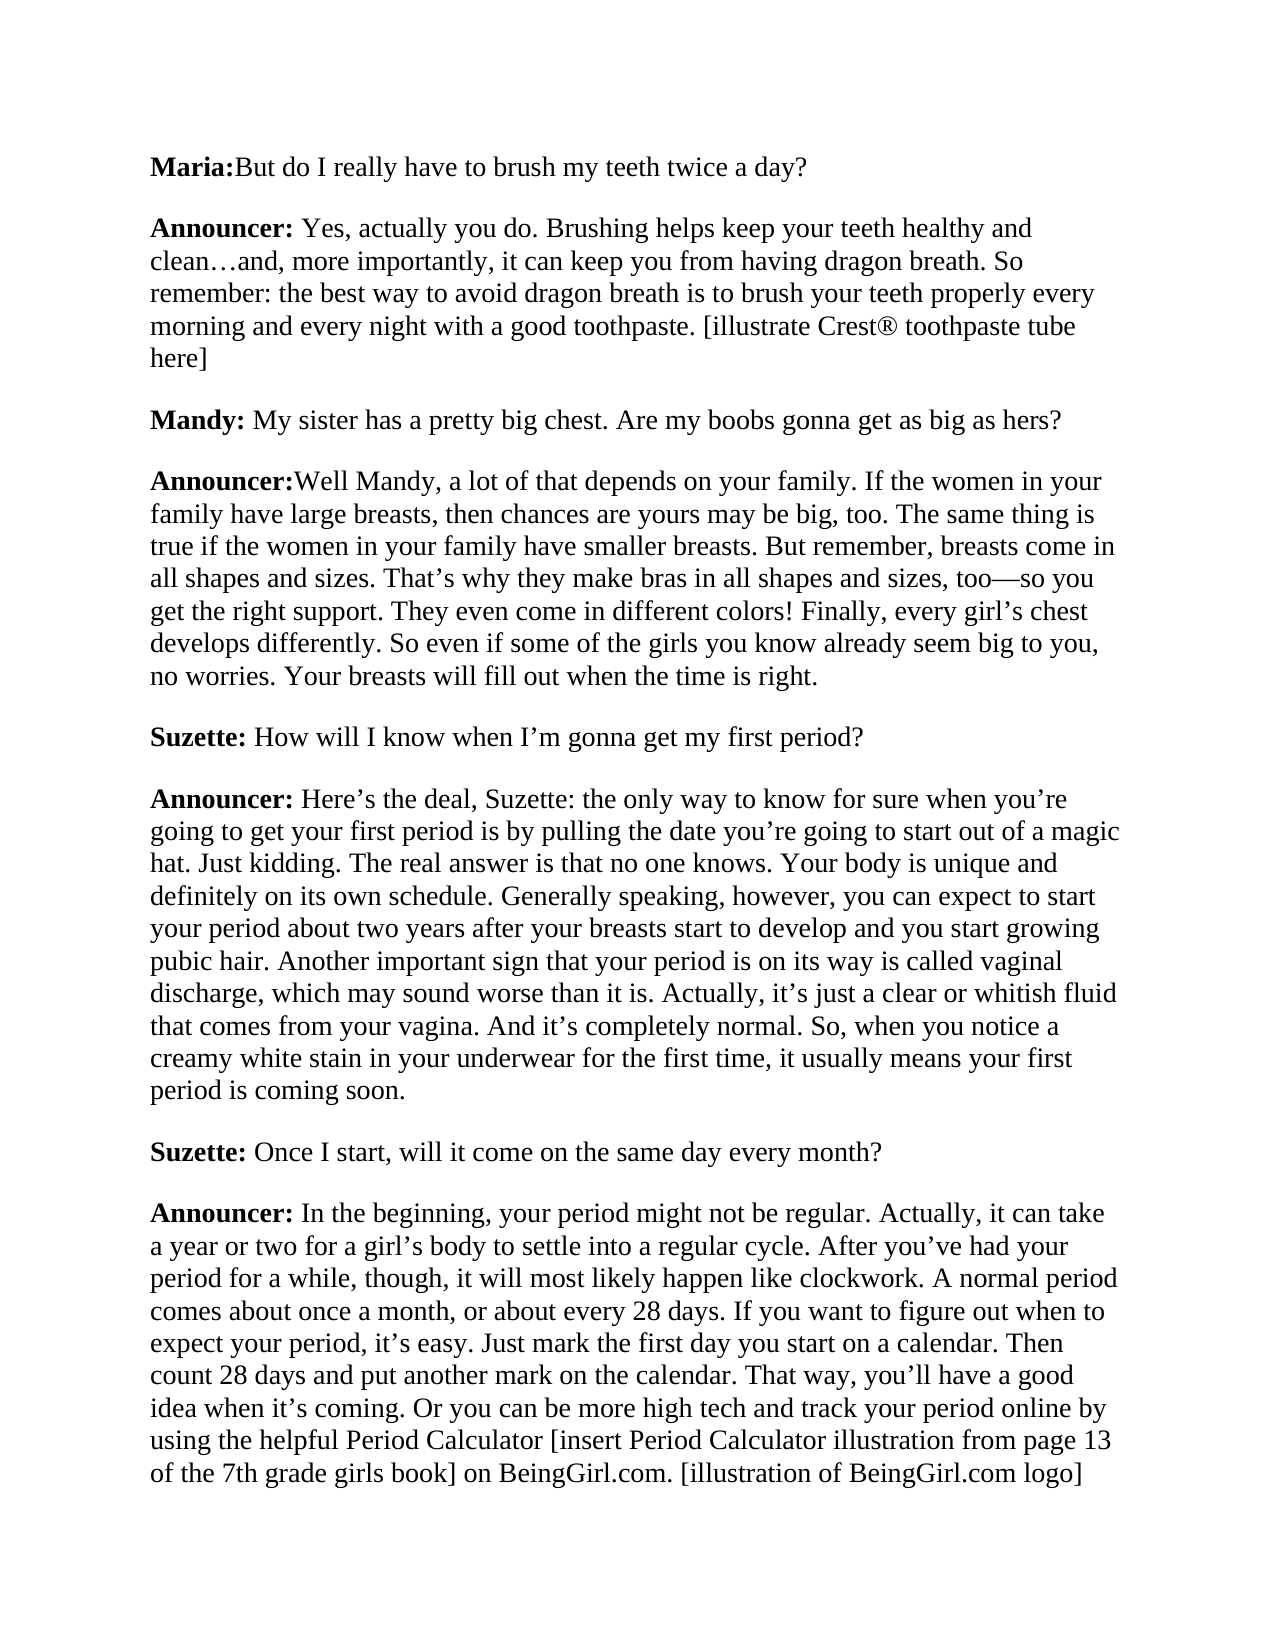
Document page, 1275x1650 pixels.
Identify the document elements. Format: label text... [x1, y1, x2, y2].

text Announcer: In the beginning, your period might not be regular. Actually, it can take a year or two for a girl’s body to settle into a regular cycle. After you’ve had your period for a while, though, it will most likely happen like clockwork. A normal period comes about once a month, or about every 28 days. If you want to figure out when to expect your period, it’s easy. Just mark the first day you start on a calendar. Then count 28 days and put another mark on the calendar. That way, you’ll have a good idea when it’s coming. Or you can be more high tech and track your period online by using the helpful Period Calculator [insert Period Calculator illustration from page 13 of the 7th grade girls book] on BeingGirl.com. [illustration of BeingGirl.com logo] [150, 1196, 1125, 1488]
text Announcer:Well Mandy, a lot of that depends on your family. If the women in your family have large breasts, then chances are yours may be big, too. The same thing is true if the women in your family have smaller breasts. But remember, breasts come in all shapes and sizes. That’s why they make bras in all shapes and sizes, too—so you get the right support. They even come in different colors! Finally, every girl’s chest develops differently. So even if some of the girls you know already seem big to you, no worries. Your breasts will fill out when the time is right. [150, 464, 1125, 691]
text Suzette: How will I know when I’m gonna get my first period? [150, 720, 1125, 753]
text Maria:But do I really have to brush my teeth twice a day? [150, 150, 1125, 182]
text Mandy: My sister has a pretty big chest. Are my boobs gonna get as big as hers? [150, 403, 1125, 435]
text Announcer: Yes, actually you do. Brushing helps keep your teeth healthy and clean…and, more importantly, it can keep you from having dragon breath. So remember: the best way to avoid dragon breath is to brush your teeth properly every morning and every night with a good toothpaste. [illustrate Crest® toothpaste tube here] [150, 212, 1125, 373]
text Announcer: Here’s the deal, Suzette: the only way to know for sure when you’re going to get your first period is by pulling the date you’re going to start out of a magic hat. Just kidding. The real answer is that no one knows. Your body is unique and definitely on its own schedule. Generally speaking, however, you can expect to start your period about two years after your breasts start to develop and you start growing pubic hair. Another important sign that your period is on its way is called vaginal discharge, which may sound worse than it is. Actually, it’s just a clear or whitish fluid that comes from your vagina. And it’s completely normal. So, when you notice a creamy white stain in your underwear for the first time, it usually means your first period is coming soon. [150, 782, 1125, 1106]
text Suzette: Once I start, will it come on the same day every month? [150, 1135, 1125, 1167]
